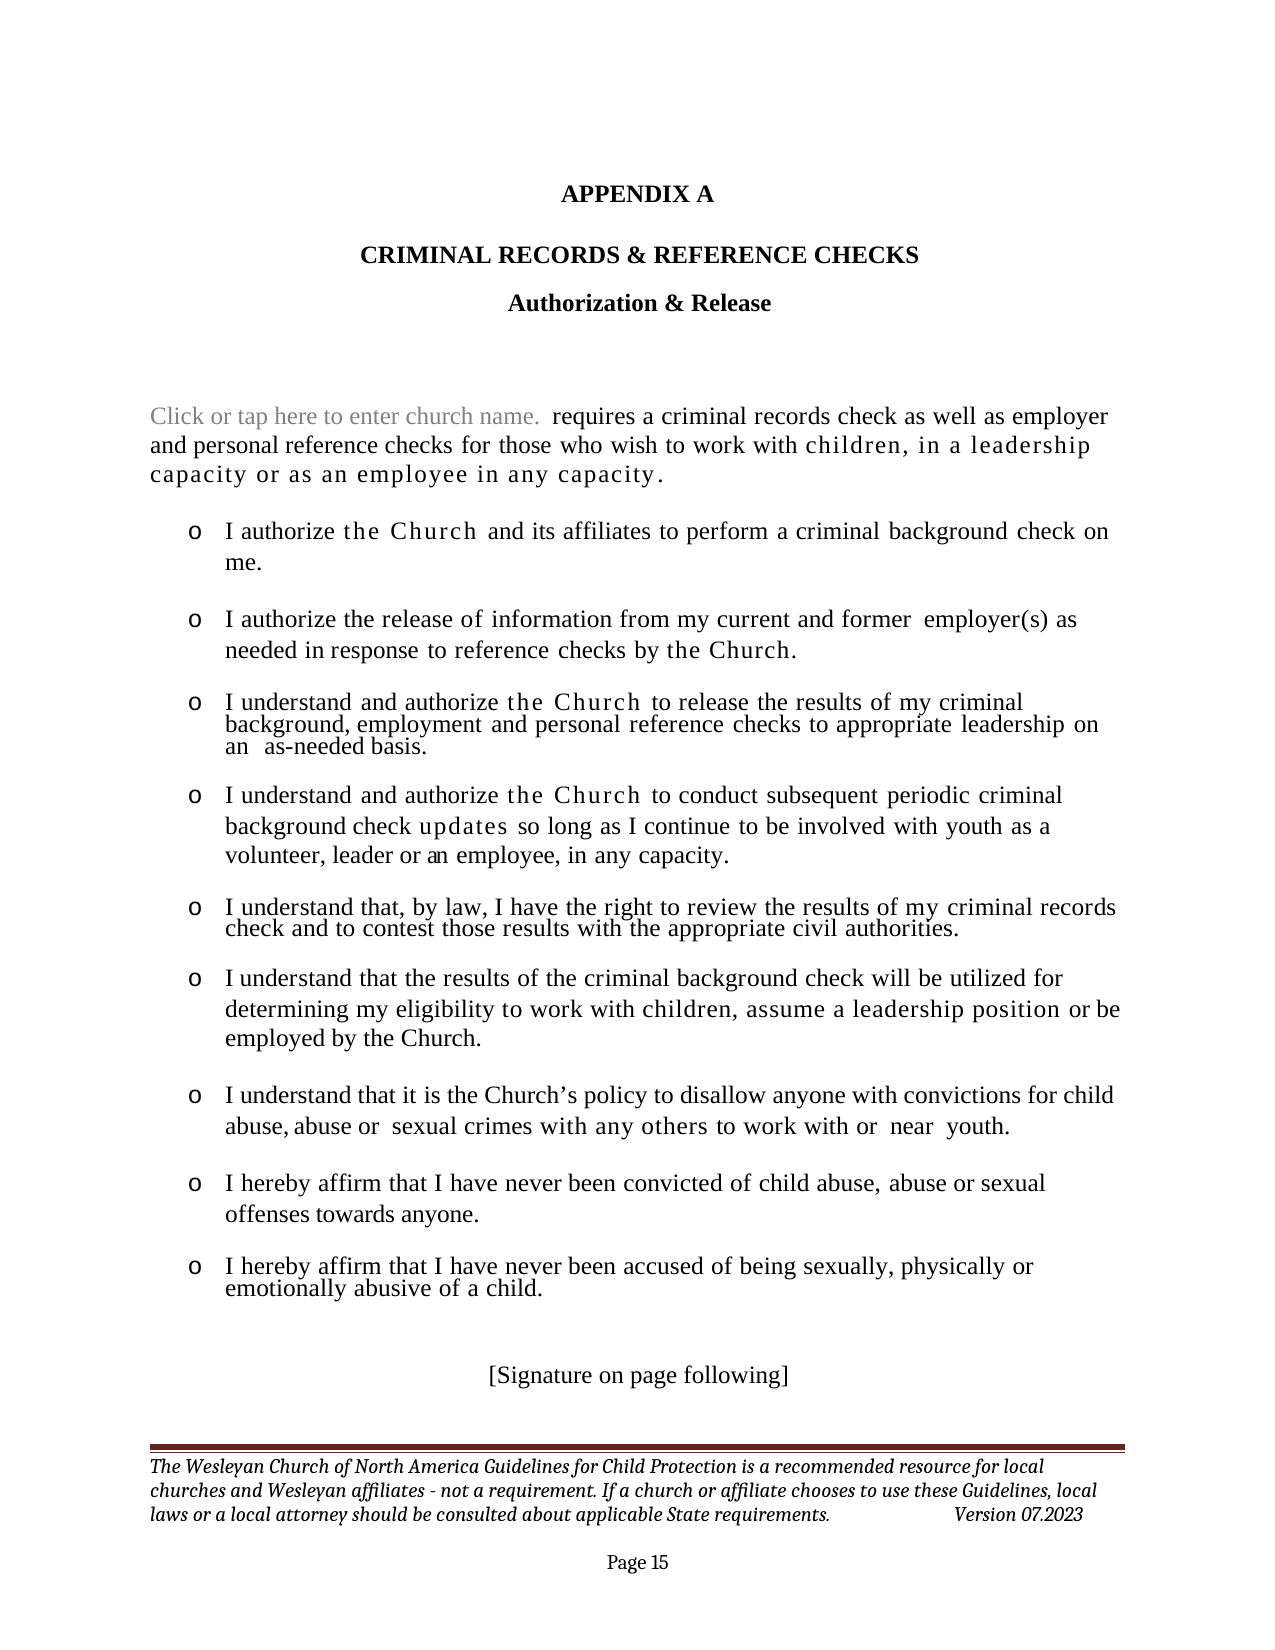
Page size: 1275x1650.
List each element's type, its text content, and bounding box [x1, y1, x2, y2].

list I understand that the results of the criminal background check will be utilized for determining my eligibility to work with children, assume a leadership position or be employed by the Church. [187, 963, 1129, 1080]
list I understand and authorize the Church to release the results of my criminal background, employment and personal reference checks to appropriate leadership on an as-needed basis. [187, 693, 1126, 780]
list I understand that, by law, I have the right to review the results of my criminal records check and to contest those results with the appropriate civil authorities. [187, 897, 1127, 963]
text requires a criminal records check as well as employer and personal reference checks for those who wish to work with children, in a leadership capacity or as an employee in any capacity. [150, 401, 1125, 516]
text CRIMINAL RECORDS & REFERENCE CHECKS Authorization & Release [150, 240, 1129, 317]
list I hereby affirm that I have never been convicted of child abuse, abuse or sexual offenses towards anyone. [187, 1168, 1129, 1257]
list I understand that it is the Church’s policy to disallow anyone with convictions for child abuse, abuse or sexual crimes with any others to work with or near youth. [187, 1080, 1129, 1168]
list I authorize the Church and its affiliates to perform a criminal background check on me. [187, 516, 1126, 576]
list I hereby affirm that I have never been accused of being sexually, physically or emotionally abusive of a child. [187, 1257, 1127, 1300]
list I authorize the release of information from my current and former employer(s) as needed in response to reference checks by the Church. [187, 604, 1126, 693]
text [Signature on page following] [150, 1366, 1127, 1388]
list I understand and authorize the Church to conduct subsequent periodic criminal background check updates so long as I continue to be involved with youth as a volunteer, leader or an employee, in any capacity. [187, 780, 1129, 897]
text APPENDIX A [150, 179, 1125, 207]
